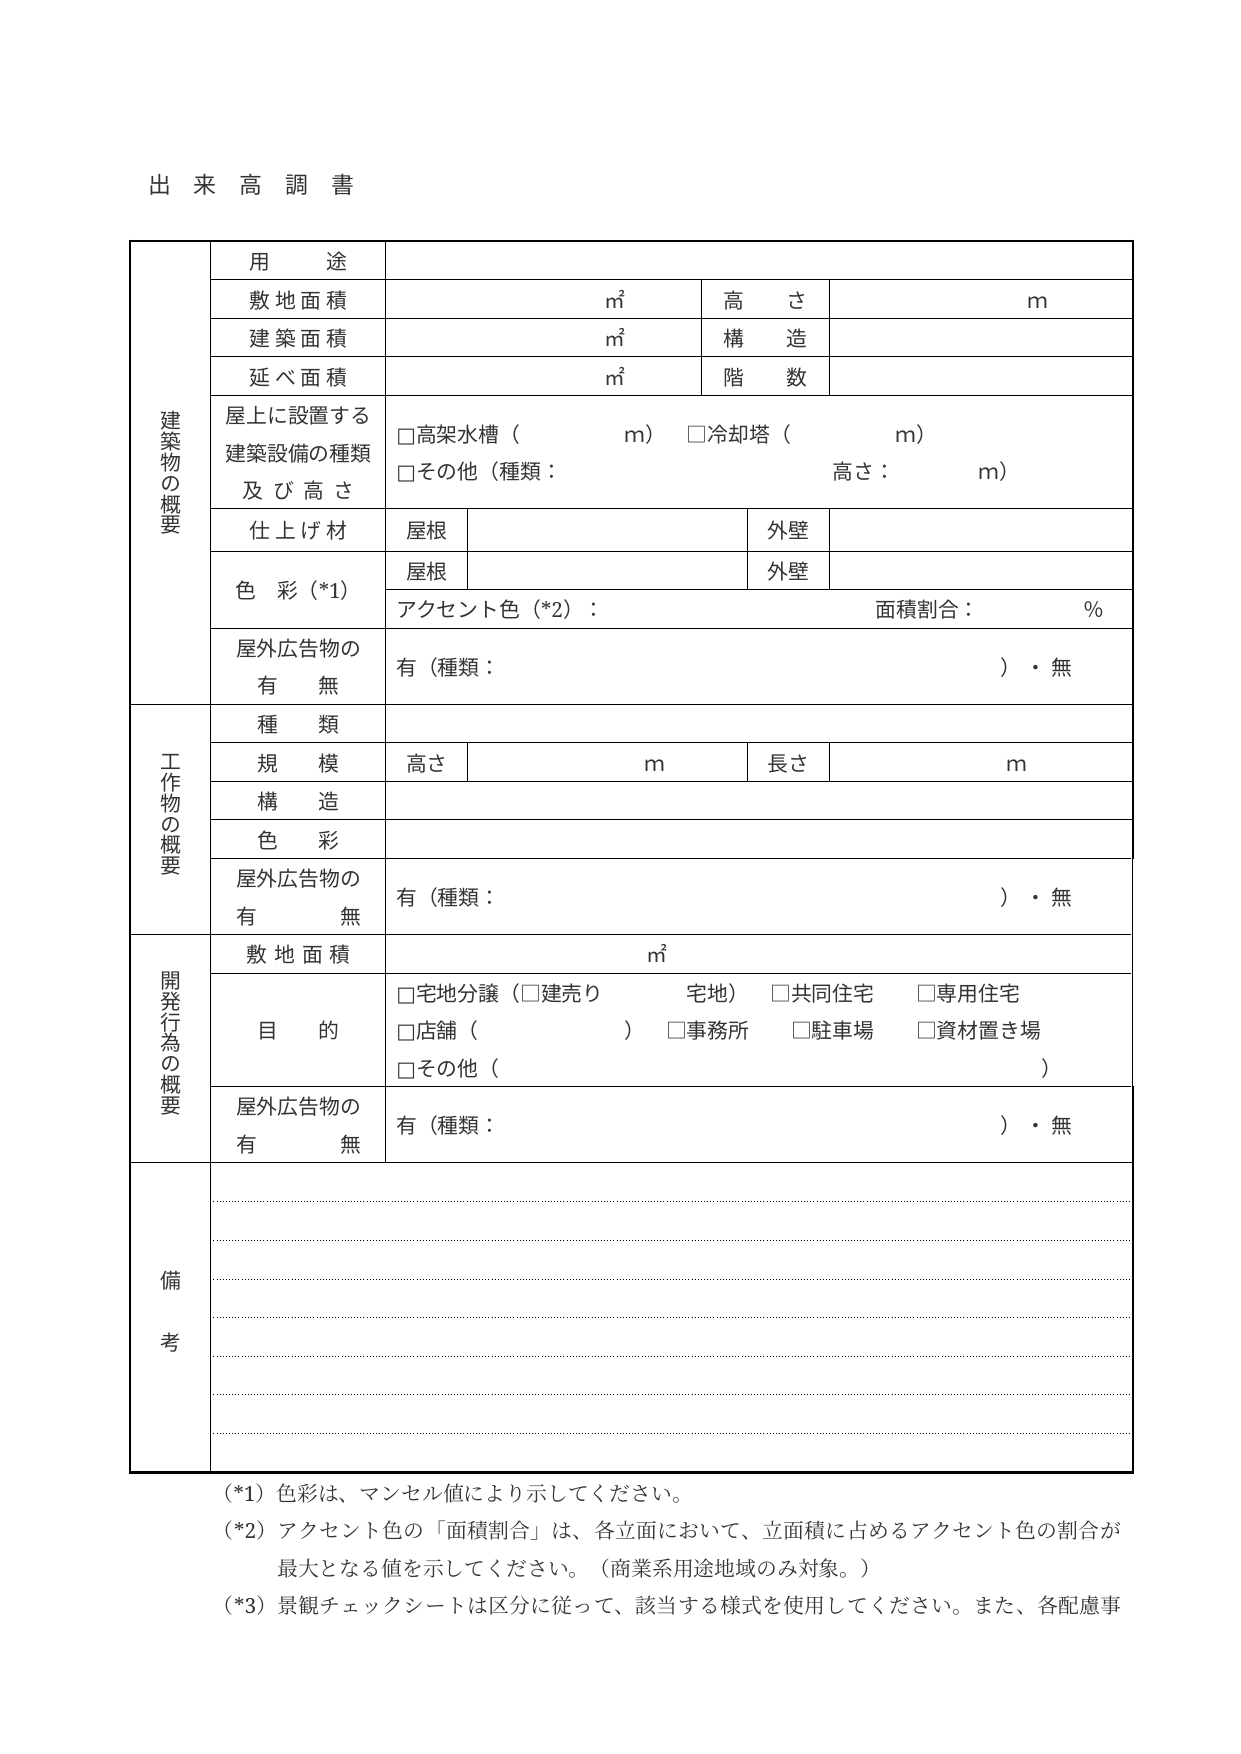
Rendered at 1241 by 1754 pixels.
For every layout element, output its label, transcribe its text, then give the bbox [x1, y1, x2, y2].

table_cell [830, 319, 1132, 356]
table_cell 有（種類： ） ・ 無 [386, 629, 1132, 704]
table_cell [211, 1201, 1132, 1240]
table_cell 屋外広告物の 有無 [211, 629, 385, 704]
table_cell 屋外広告物の 有 無 [211, 859, 385, 934]
table_cell □宅地分譲（□建売り 宅地） □共同住宅 □専用住宅 □店舗（ ） □事務所 □駐車場 □資材置き場 □その他（ ） [386, 973, 1132, 1086]
table_cell 備 考 [131, 1163, 210, 1471]
table_cell 構 造 [702, 319, 829, 356]
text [192, 1586, 1122, 1623]
table_cell [211, 1317, 1132, 1356]
table_cell 敷 地 面 積 [211, 280, 385, 318]
table_cell 外壁 [748, 509, 829, 551]
table_cell 建 築 面 積 [211, 319, 385, 356]
table_cell [830, 357, 1132, 395]
table_cell 外壁 [748, 552, 829, 589]
table_cell 構造 [211, 782, 385, 819]
text （*1）色彩は、マンセル値により示してください。 [192, 1474, 1122, 1511]
table_header 建築物の概要 [131, 242, 210, 704]
table_cell ㎡ [386, 934, 1132, 972]
table_cell ㎡ [386, 280, 701, 318]
table_cell [386, 782, 1132, 819]
table_cell 規模 [211, 743, 385, 781]
table_cell ｍ [468, 743, 747, 781]
table_cell [211, 1279, 1132, 1317]
table_cell [386, 705, 1132, 742]
table_cell 開発行為の概要 [131, 935, 210, 1162]
table_cell 色彩 [211, 820, 385, 858]
table_cell [830, 552, 1132, 589]
table_cell 屋上に設置する建築設備の種類及び高さ [211, 396, 385, 508]
table_cell ｍ [830, 280, 1132, 318]
table_cell ㎡ [386, 319, 701, 356]
text （*2）アクセント色の「面積割合」は、各立面において、立面積に占めるアクセント色の割合が最大となる値を示してください。（商業系用途地域のみ対象。） [192, 1511, 1122, 1586]
table_cell [211, 1240, 1132, 1279]
table_cell 敷地面積 [211, 935, 385, 972]
table_cell 有（種類： ） ・ 無 [386, 1086, 1132, 1162]
table_cell ㎡ [386, 357, 701, 395]
table_cell 長さ [748, 743, 829, 781]
table_cell [211, 1433, 1132, 1471]
table_cell アクセント色（*2）： 面積割合： ％ [386, 590, 1132, 628]
table_cell 工作物の概要 [131, 705, 210, 934]
table_cell 屋根 [386, 552, 467, 589]
table_cell 種類 [211, 705, 385, 742]
table_cell [830, 509, 1132, 551]
table_cell 仕 上 げ 材 [211, 509, 385, 551]
table_cell [211, 1163, 1132, 1201]
text 出 来 高 調 書 [142, 164, 1122, 202]
table_cell 高さ [386, 743, 467, 781]
table_header 用 途 [211, 242, 385, 279]
table_cell 色 彩（*1） [211, 552, 385, 628]
table_cell □高架水槽（ ｍ） □冷却塔（ ｍ） □その他（種類： 高さ： ｍ） [386, 396, 1132, 508]
table_header [386, 242, 1132, 279]
table_cell 延 べ 面 積 [211, 357, 385, 395]
table_cell 屋根 [386, 509, 467, 551]
table_cell [468, 509, 747, 551]
table_cell [386, 820, 1132, 858]
table_cell [211, 1356, 1132, 1394]
table_cell 有（種類： ） ・ 無 [386, 858, 1132, 934]
table_cell ｍ [830, 743, 1132, 781]
table_cell 目的 [211, 974, 385, 1086]
table_cell 階 数 [702, 357, 829, 395]
table_cell 高 さ [702, 280, 829, 318]
table_cell [468, 552, 747, 589]
table_cell 屋外広告物の 有 無 [211, 1087, 385, 1162]
table_cell [211, 1394, 1132, 1433]
